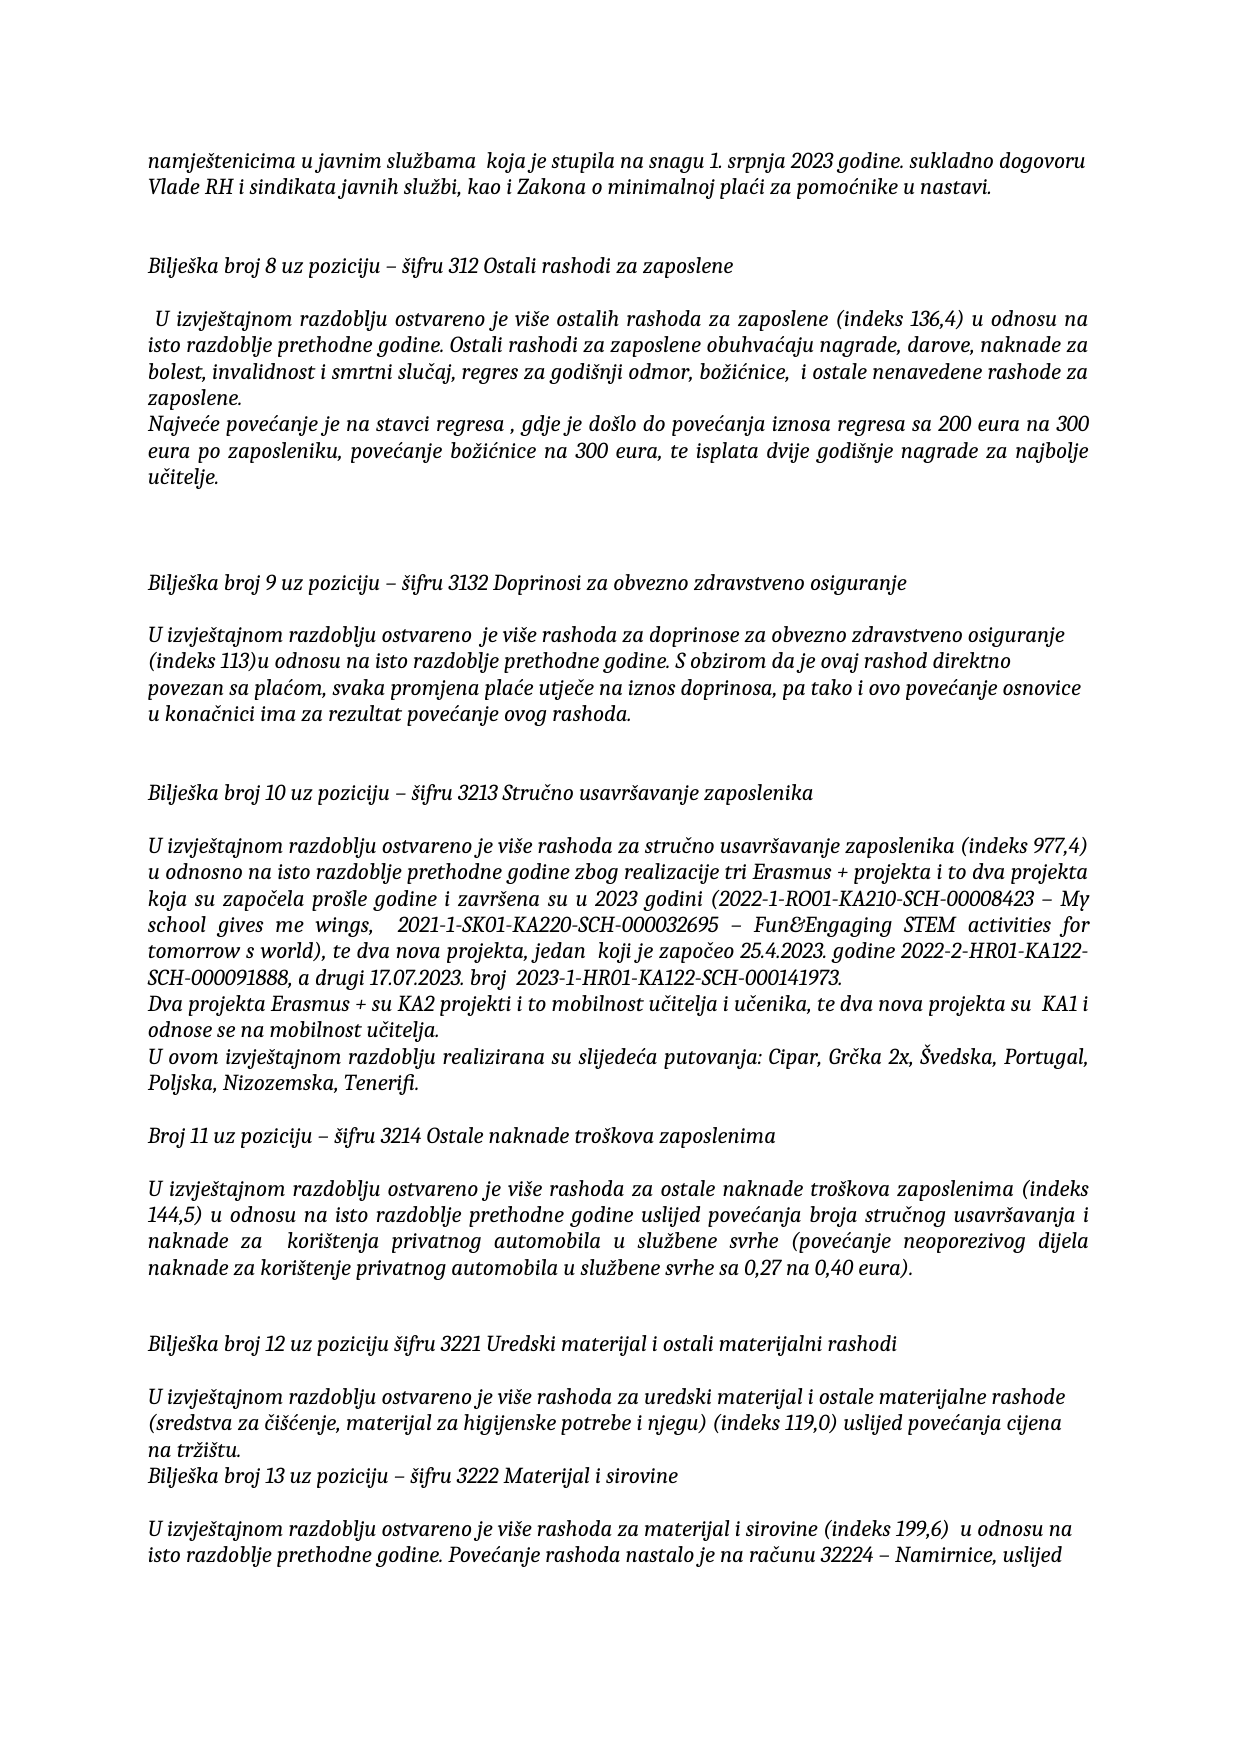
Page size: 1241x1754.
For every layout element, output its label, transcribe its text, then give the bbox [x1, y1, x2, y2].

text U izvještajnom razdoblju ostvareno je više rashoda za ostale naknade troškova zaposlenima (indeks 144,5) u odnosu na isto razdoblje prethodne godine uslijed povećanja broja stručnog usavršavanja i naknade za korištenja privatnog automobila u službene svrhe (povećanje neoporezivog dijela naknade za korištenje privatnog automobila u službene svrhe sa 0,27 na 0,40 eura). [148, 1175, 1093, 1281]
text U ovom izvještajnom razdoblju realizirana su slijedeća putovanja: Cipar, Grčka 2x, Švedska, Portugal, Poljska, Nizozemska, Tenerifi. [148, 1044, 1093, 1096]
text Bilješka broj 9 uz poziciju – šifru 3132 Doprinosi za obvezno zdravstveno osiguranje [148, 569, 1093, 596]
text Bilješka broj 10 uz poziciju – šifru 3213 Stručno usavršavanje zaposlenika [148, 780, 1093, 806]
text U izvještajnom razdoblju ostvareno je više ostalih rashoda za zaposlene (indeks 136,4) u odnosu na isto razdoblje prethodne godine. Ostali rashodi za zaposlene obuhvaćaju nagrade, darove, naknade za bolest, invalidnost i smrtni slučaj, regres za godišnji odmor, božićnice, i ostale nenavedene rashode za zaposlene. [148, 306, 1093, 411]
text Najveće povećanje je na stavci regresa , gdje je došlo do povećanja iznosa regresa sa 200 eura na 300 eura po zaposleniku, povećanje božićnice na 300 eura, te isplata dvije godišnje nagrade za najbolje učitelje. [148, 411, 1093, 490]
text Bilješka broj 12 uz poziciju šifru 3221 Uredski materijal i ostali materijalni rashodi [148, 1331, 1093, 1357]
text U izvještajnom razdoblju ostvareno je više rashoda za doprinose za obvezno zdravstveno osiguranje (indeks 113)u odnosu na isto razdoblje prethodne godine. S obzirom da je ovaj rashod direktno povezan sa plaćom, svaka promjena plaće utječe na iznos doprinosa, pa tako i ovo povećanje osnovice u konačnici ima za rezultat povećanje ovog rashoda. [148, 622, 1093, 727]
text Bilješka broj 8 uz poziciju – šifru 312 Ostali rashodi za zaposlene [148, 253, 1093, 279]
text Broj 11 uz poziciju – šifru 3214 Ostale naknade troškova zaposlenima [148, 1123, 1093, 1149]
text U izvještajnom razdoblju ostvareno je više rashoda za uredski materijal i ostale materijalne rashode (sredstva za čišćenje, materijal za higijenske potrebe i njegu) (indeks 119,0) uslijed povećanja cijena na tržištu. [148, 1384, 1093, 1463]
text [148, 1516, 1093, 1568]
text Dva projekta Erasmus + su KA2 projekti i to mobilnost učitelja i učenika, te dva nova projekta su KA1 i odnose se na mobilnost učitelja. [148, 991, 1093, 1044]
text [148, 148, 1093, 200]
text Bilješka broj 13 uz poziciju – šifru 3222 Materijal i sirovine [148, 1463, 1093, 1489]
text U izvještajnom razdoblju ostvareno je više rashoda za stručno usavršavanje zaposlenika (indeks 977,4) u odnosno na isto razdoblje prethodne godine zbog realizacije tri Erasmus + projekta i to dva projekta koja su započela prošle godine i završena su u 2023 godini (2022-1-RO01-KA210-SCH-00008423 – My school gives me wings, 2021-1-SK01-KA220-SCH-000032695 – Fun&Engaging STEM activities for tomorrow s world), te dva nova projekta, jedan koji je započeo 25.4.2023. godine 2022-2-HR01-KA122-SCH-000091888, a drugi 17.07.2023. broj 2023-1-HR01-KA122-SCH-000141973. [148, 833, 1093, 991]
